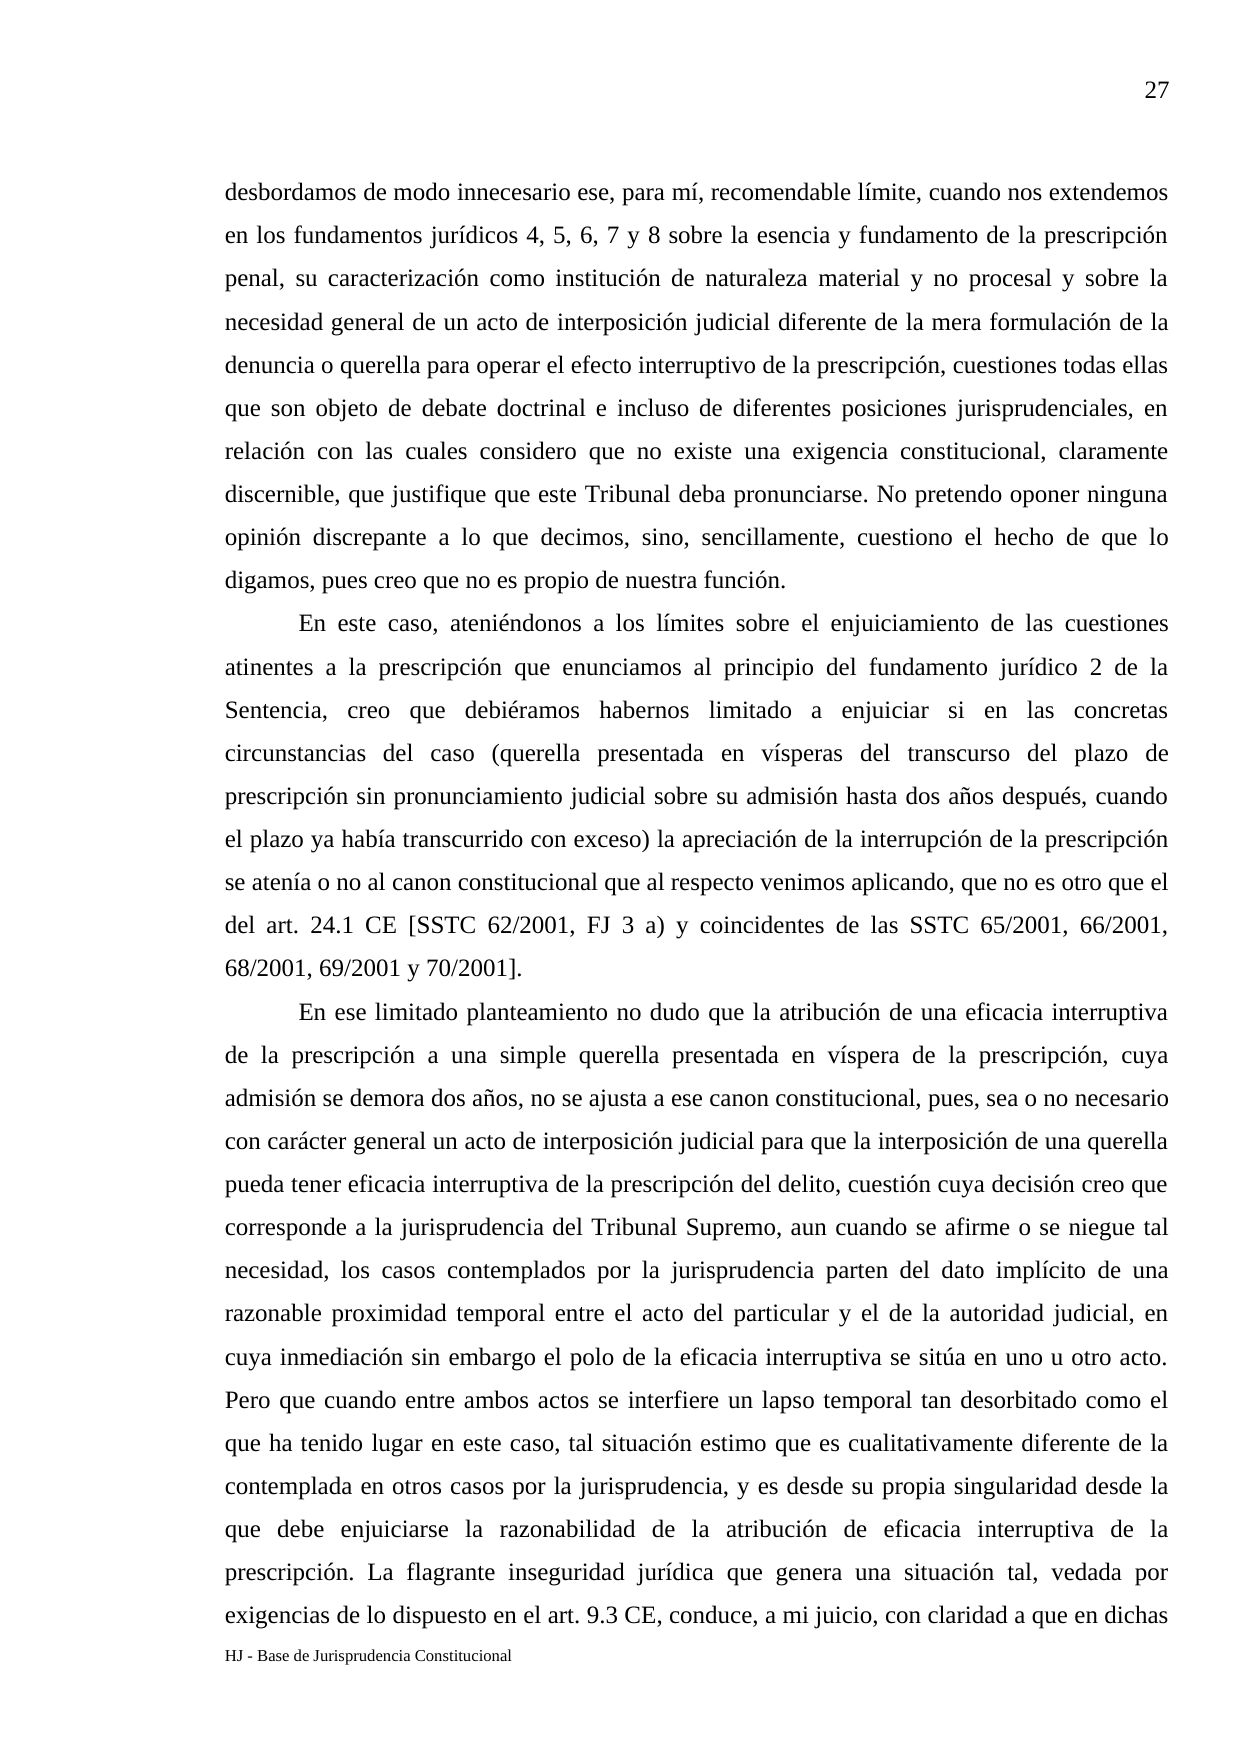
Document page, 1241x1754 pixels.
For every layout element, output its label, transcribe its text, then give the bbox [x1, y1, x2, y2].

text En este caso, ateniéndonos a los límites sobre el enjuiciamiento de las cuestiones atinentes a la prescripción que enunciamos al principio del fundamento jurídico 2 de la Sentencia, creo que debiéramos habernos limitado a enjuiciar si en las concretas circunstancias del caso (querella presentada en vísperas del transcurso del plazo de prescripción sin pronunciamiento judicial sobre su admisión hasta dos años después, cuando el plazo ya había transcurrido con exceso) la apreciación de la interrupción de la prescripción se atenía o no al canon constitucional que al respecto venimos aplicando, que no es otro que el del art. 24.1 CE [SSTC 62/2001, FJ 3 a) y coincidentes de las SSTC 65/2001, 66/2001, 68/2001, 69/2001 y 70/2001]. [224, 608, 1169, 982]
